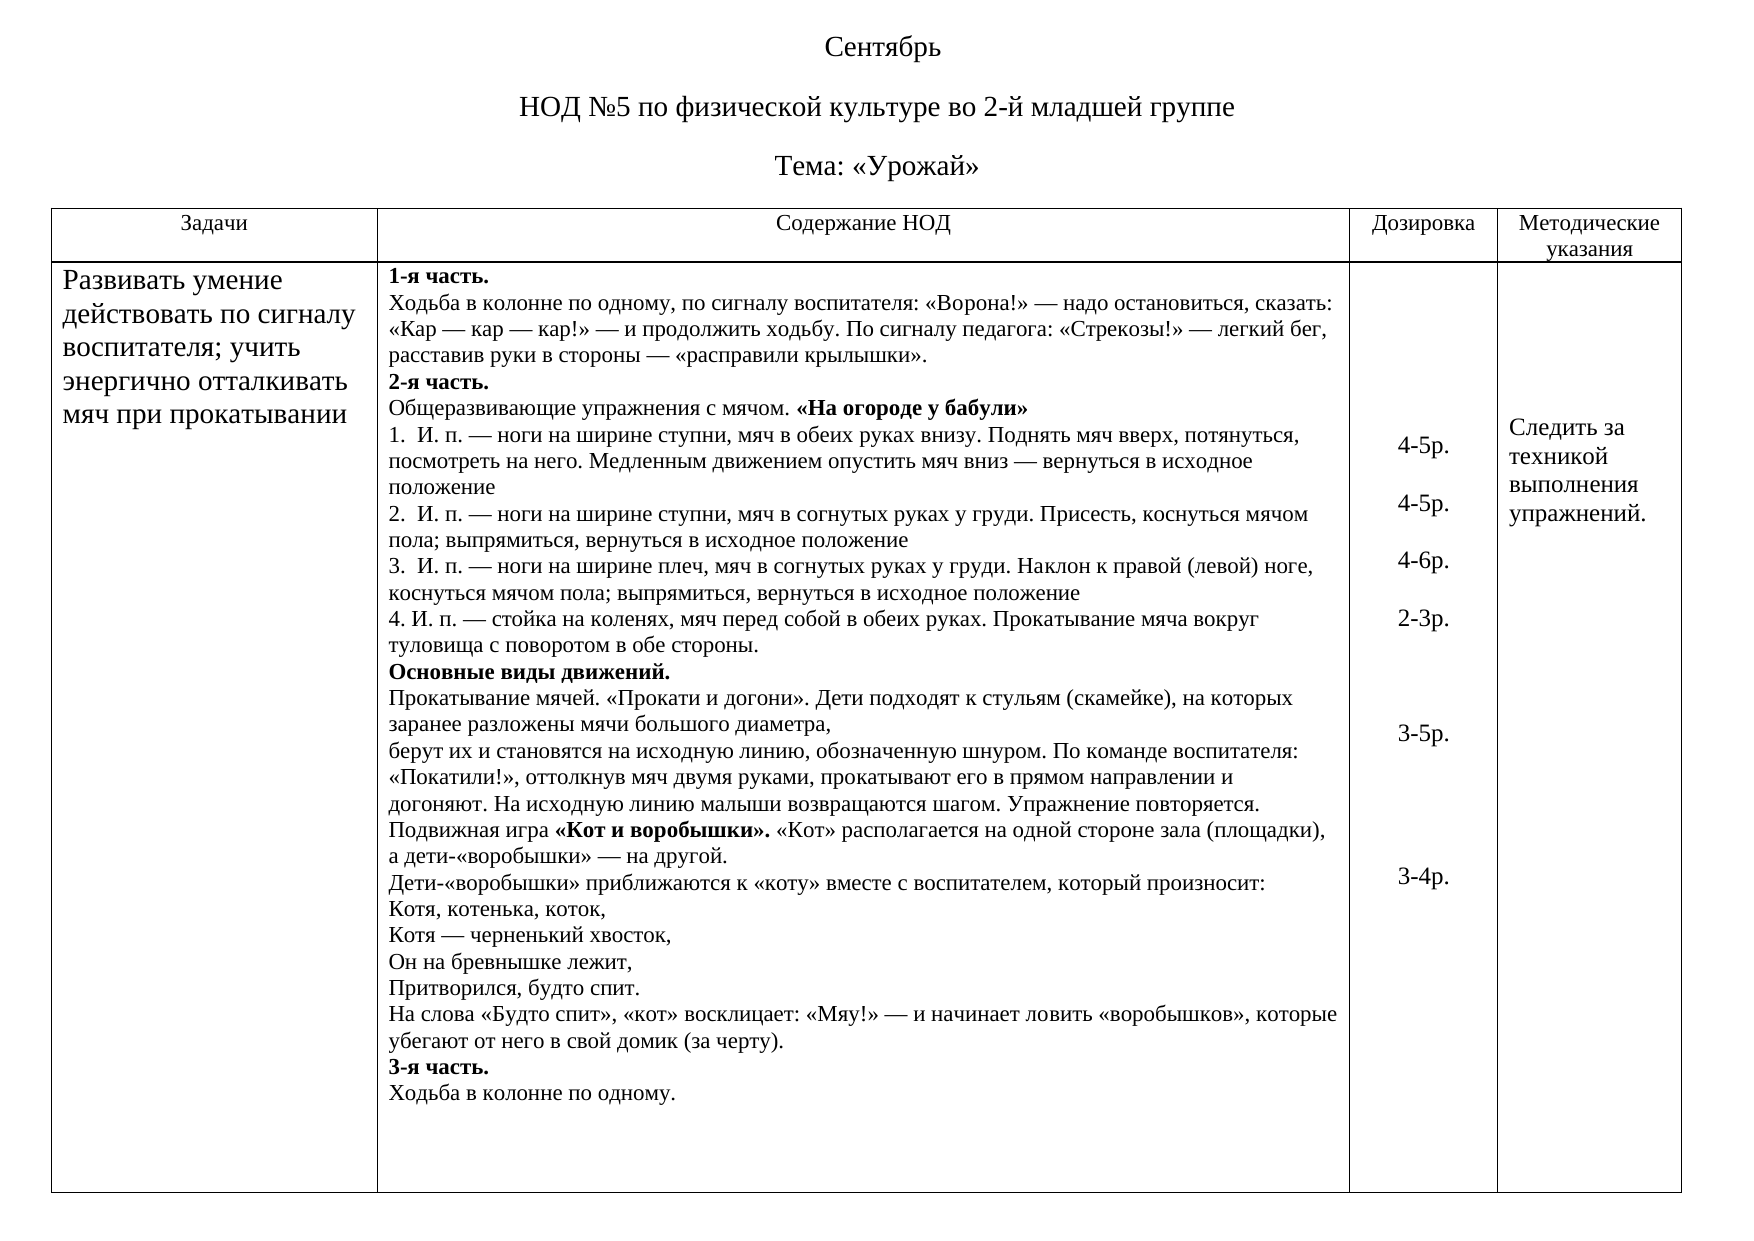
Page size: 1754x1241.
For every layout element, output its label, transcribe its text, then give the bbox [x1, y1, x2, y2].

table_header Методические указания [1498, 209, 1681, 261]
table_cell Развивать умение действовать по сигналу воспитателя; учить энергично отталкивать мяч при прокатывании [52, 263, 377, 1192]
table_header Содержание НОД [378, 209, 1349, 261]
text Сентябрь [29, 29, 1724, 63]
table_cell [1498, 263, 1681, 296]
table_cell Следить за техникой выполнения упражнений. [1498, 296, 1681, 1192]
text Тема: «Урожай» [29, 148, 1724, 182]
table_header Задачи [52, 209, 377, 261]
text НОД №5 по физической культуре во 2-й младшей группе [29, 89, 1724, 122]
table_header Дозировка [1350, 209, 1497, 261]
table_cell 4-5р. 4-5р. 4-6р. 2-3р. 3-5р. 3-4р. [1350, 263, 1497, 1192]
